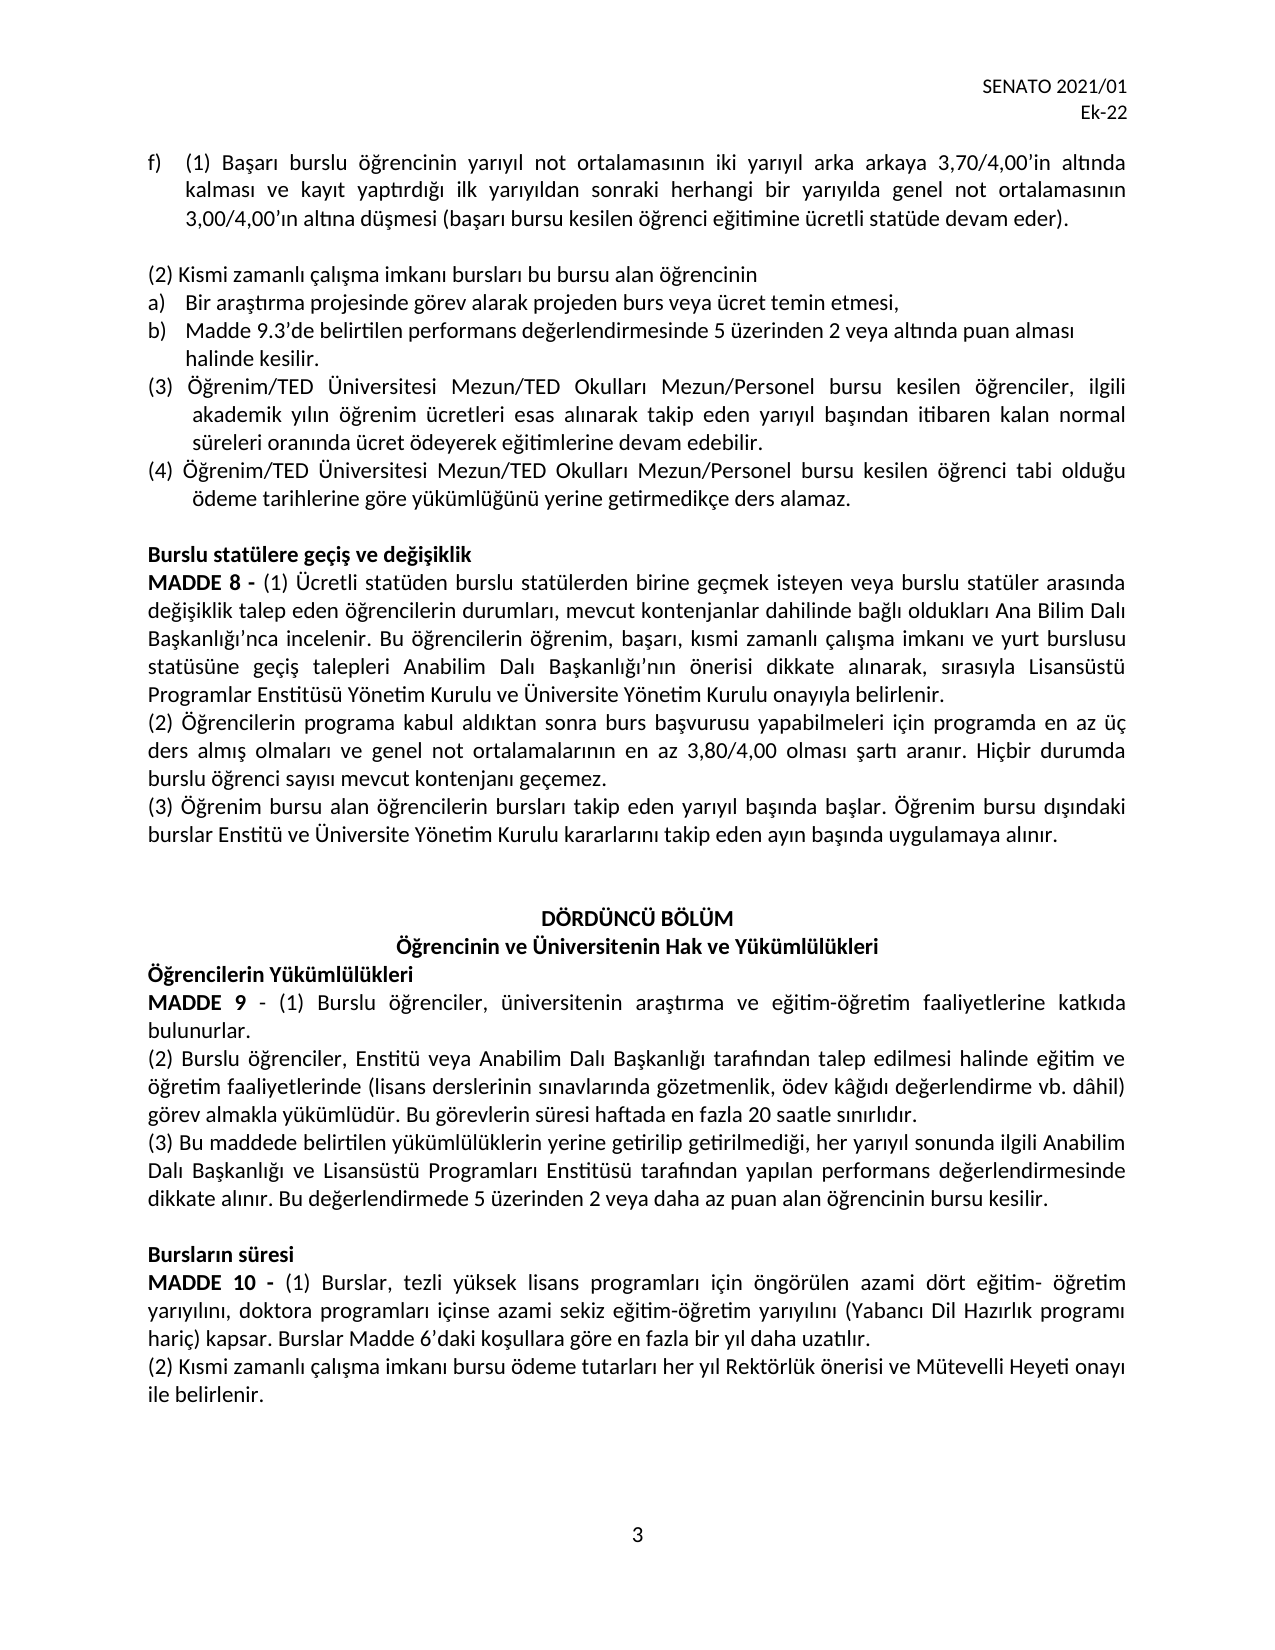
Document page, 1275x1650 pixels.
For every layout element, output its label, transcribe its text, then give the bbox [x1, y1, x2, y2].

text (2) Kismi zamanlı çalışma imkanı bursları bu bursu alan öğrencinin [148, 260, 1127, 288]
text Burslu statülere geçiş ve değişiklik [148, 540, 1127, 568]
text Öğrencinin ve Üniversitenin Hak ve Yükümlülükleri [148, 932, 1127, 960]
list Bir araştırma projesinde görev alarak projeden burs veya ücret temin etmesi, [148, 288, 1127, 316]
text (2) Kısmi zamanlı çalışma imkanı bursu ödeme tutarları her yıl Rektörlük önerisi ve Mütevelli Heyeti onayı ile belirlenir. [148, 1352, 1127, 1408]
text (3) Öğrenim bursu alan öğrencilerin bursları takip eden yarıyıl başında başlar. Öğrenim bursu dışındaki burslar Enstitü ve Üniversite Yönetim Kurulu kararlarını takip eden ayın başında uygulamaya alınır. [148, 792, 1127, 848]
text (4) Öğrenim/TED Üniversitesi Mezun/TED Okulları Mezun/Personel bursu kesilen öğrenci tabi olduğu ödeme tarihlerine göre yükümlüğünü yerine getirmedikçe ders alamaz. [148, 456, 1127, 512]
text (3) Öğrenim/TED Üniversitesi Mezun/TED Okulları Mezun/Personel bursu kesilen öğrenciler, ilgili akademik yılın öğrenim ücretleri esas alınarak takip eden yarıyıl başından itibaren kalan normal süreleri oranında ücret ödeyerek eğitimlerine devam edebilir. [148, 372, 1127, 456]
text MADDE 9 - (1) Burslu öğrenciler, üniversitenin araştırma ve eğitim-öğretim faaliyetlerine katkıda bulunurlar. [148, 988, 1127, 1044]
text (3) Bu maddede belirtilen yükümlülüklerin yerine getirilip getirilmediği, her yarıyıl sonunda ilgili Anabilim Dalı Başkanlığı ve Lisansüstü Programları Enstitüsü tarafından yapılan performans değerlendirmesinde dikkate alınır. Bu değerlendirmede 5 üzerinden 2 veya daha az puan alan öğrencinin bursu kesilir. [148, 1128, 1127, 1212]
list (1) Başarı burslu öğrencinin yarıyıl not ortalamasının iki yarıyıl arka arkaya 3,70/4,00’in altında kalması ve kayıt yaptırdığı ilk yarıyıldan sonraki herhangi bir yarıyılda genel not ortalamasının 3,00/4,00’ın altına düşmesi (başarı bursu kesilen öğrenci eğitimine ücretli statüde devam eder). [148, 148, 1127, 232]
text DÖRDÜNCÜ BÖLÜM [148, 904, 1127, 932]
text (2) Öğrencilerin programa kabul aldıktan sonra burs başvurusu yapabilmeleri için programda en az üç ders almış olmaları ve genel not ortalamalarının en az 3,80/4,00 olması şartı aranır. Hiçbir durumda burslu öğrenci sayısı mevcut kontenjanı geçemez. [148, 708, 1127, 792]
text Öğrencilerin Yükümlülükleri [148, 960, 1127, 988]
text MADDE 10 - (1) Burslar, tezli yüksek lisans programları için öngörülen azami dört eğitim- öğretim yarıyılını, doktora programları içinse azami sekiz eğitim-öğretim yarıyılını (Yabancı Dil Hazırlık programı hariç) kapsar. Burslar Madde 6’daki koşullara göre en fazla bir yıl daha uzatılır. [148, 1268, 1127, 1352]
text halinde kesilir. [148, 344, 1127, 372]
text MADDE 8 - (1) Ücretli statüden burslu statülerden birine geçmek isteyen veya burslu statüler arasında değişiklik talep eden öğrencilerin durumları, mevcut kontenjanlar dahilinde bağlı oldukları Ana Bilim Dalı Başkanlığı’nca incelenir. Bu öğrencilerin öğrenim, başarı, kısmi zamanlı çalışma imkanı ve yurt burslusu statüsüne geçiş talepleri Anabilim Dalı Başkanlığı’nın önerisi dikkate alınarak, sırasıyla Lisansüstü Programlar Enstitüsü Yönetim Kurulu ve Üniversite Yönetim Kurulu onayıyla belirlenir. [148, 568, 1127, 708]
text (2) Burslu öğrenciler, Enstitü veya Anabilim Dalı Başkanlığı tarafından talep edilmesi halinde eğitim ve öğretim faaliyetlerinde (lisans derslerinin sınavlarında gözetmenlik, ödev kâğıdı değerlendirme vb. dâhil) görev almakla yükümlüdür. Bu görevlerin süresi haftada en fazla 20 saatle sınırlıdır. [148, 1044, 1127, 1128]
text Bursların süresi [148, 1240, 1127, 1268]
list Madde 9.3’de belirtilen performans değerlendirmesinde 5 üzerinden 2 veya altında puan alması [148, 316, 1127, 344]
